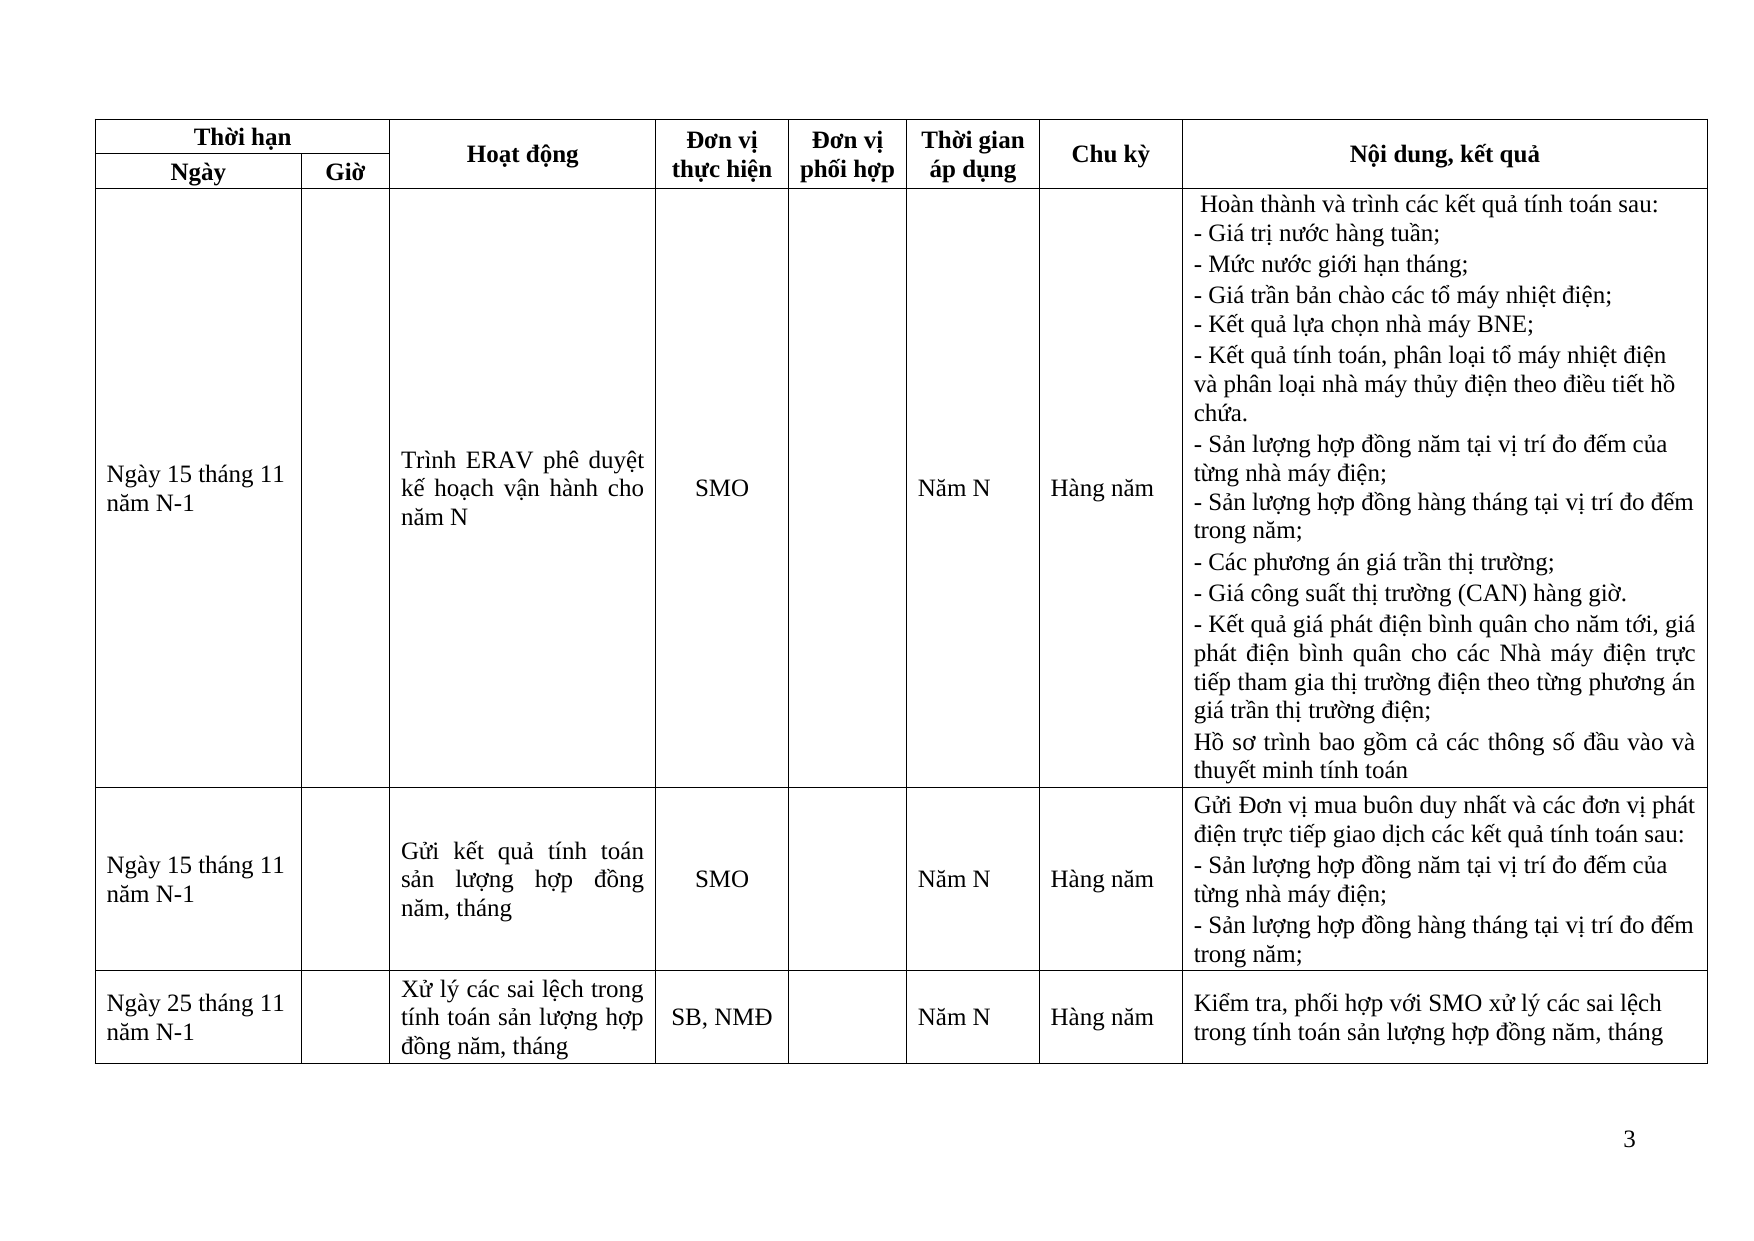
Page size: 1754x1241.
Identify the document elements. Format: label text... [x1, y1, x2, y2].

table_cell SMO [656, 189, 788, 787]
table_cell Xử lý các sai lệch trong tính toán sản lượng hợp đồng năm, tháng [390, 971, 655, 1062]
table_header Thời hạn [96, 120, 389, 153]
table_cell Ngày [96, 154, 301, 188]
table_cell Gửi Đơn vị mua buôn duy nhất và các đơn vị phát điện trực tiếp giao dịch các kết quả tính toán sau: - Sản lượng hợp đồng năm tại vị trí đo đếm của từng nhà máy điện; - Sản lượng hợp đồng hàng tháng tại vị trí đo đếm trong năm; [1183, 788, 1707, 970]
table_cell Giờ [302, 154, 389, 188]
table_cell [302, 788, 389, 970]
table_cell Hàng năm [1040, 788, 1182, 970]
table_cell [302, 971, 389, 1062]
table_header Hoạt động [390, 120, 655, 188]
table_header Đơn vị thực hiện [656, 120, 788, 188]
table_cell SMO [656, 788, 788, 970]
table_cell [789, 189, 906, 787]
table_cell Hàng năm [1040, 189, 1182, 787]
table_cell [789, 971, 906, 1062]
table_cell SB, NMĐ [656, 971, 788, 1062]
table_cell Gửi kết quả tính toán sản lượng hợp đồng năm, tháng [390, 788, 655, 970]
table_cell Năm N [907, 189, 1039, 787]
table_header Chu kỳ [1040, 120, 1182, 188]
table_header Nội dung, kết quả [1183, 120, 1707, 188]
table_cell [302, 189, 389, 787]
table_cell Hàng năm [1040, 971, 1182, 1062]
table_cell [789, 788, 906, 970]
table_cell Ngày 25 tháng 11 năm N-1 [96, 971, 301, 1062]
table_header Đơn vị phối hợp [789, 120, 906, 188]
table_header Thời gian áp dụng [907, 120, 1039, 188]
table_cell Hoàn thành và trình các kết quả tính toán sau: - Giá trị nước hàng tuần; - Mức nước giới hạn tháng; - Giá trần bản chào các tổ máy nhiệt điện; - Kết quả lựa chọn nhà máy BNE; - Kết quả tính toán, phân loại tổ máy nhiệt điện và phân loại nhà máy thủy điện theo điều tiết hồ chứa. - Sản lượng hợp đồng năm tại vị trí đo đếm của từng nhà máy điện; - Sản lượng hợp đồng hàng tháng tại vị trí đo đếm trong năm; - Các phương án giá trần thị trường; - Giá công suất thị trường (CAN) hàng giờ. - Kết quả giá phát điện bình quân cho năm tới, giá phát điện bình quân cho các Nhà máy điện trực tiếp tham gia thị trường điện theo từng phương án giá trần thị trường điện; Hồ sơ trình bao gồm cả các thông số đầu vào và thuyết minh tính toán [1183, 189, 1707, 787]
table_cell Trình ERAV phê duyệt kế hoạch vận hành cho năm N [390, 189, 655, 787]
table_cell Năm N [907, 971, 1039, 1062]
table_cell Năm N [907, 788, 1039, 970]
table_cell Kiểm tra, phối hợp với SMO xử lý các sai lệch trong tính toán sản lượng hợp đồng năm, tháng [1183, 971, 1707, 1062]
table_cell Ngày 15 tháng 11 năm N-1 [96, 788, 301, 970]
table_cell Ngày 15 tháng 11 năm N-1 [96, 189, 301, 787]
